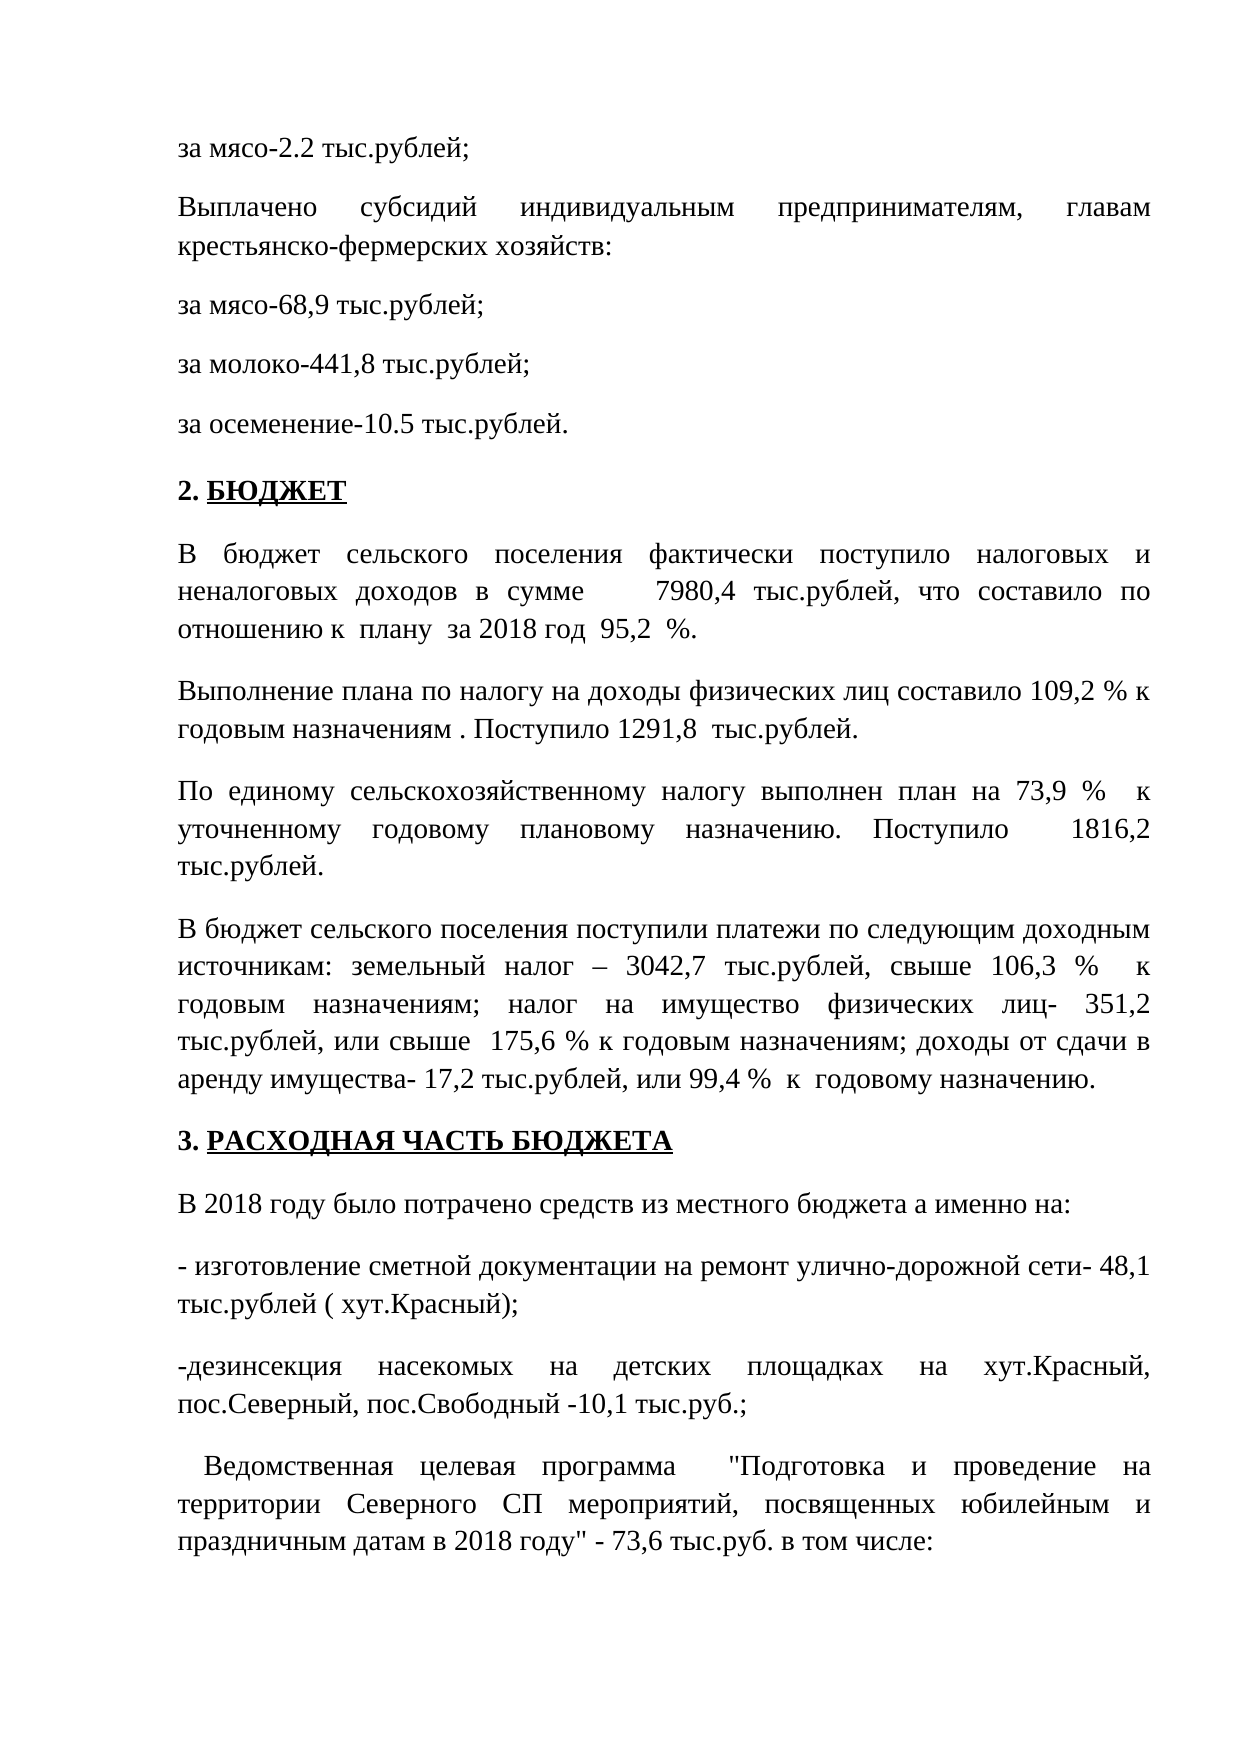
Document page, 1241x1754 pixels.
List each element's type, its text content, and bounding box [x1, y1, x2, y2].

text 2. БЮДЖЕТ [177, 469, 1152, 507]
text По единому сельскохозяйственному налогу выполнен план на 73,9 % к уточненному годовому плановому назначению. Поступило 1816,2 тыс.рублей. [177, 769, 1152, 882]
text -дезинсекция насекомых на детских площадках на хут.Красный, пос.Северный, пос.Свободный -10,1 тыс.руб.; [177, 1344, 1152, 1419]
text - изготовление сметной документации на ремонт улично-дорожной сети- 48,1 тыс.рублей ( хут.Красный); [177, 1244, 1152, 1319]
text Ведомственная целевая программа "Подготовка и проведение на территории Северного СП мероприятий, посвященных юбилейным и праздничным датам в 2018 году" - 73,6 тыс.руб. в том числе: [177, 1444, 1152, 1557]
text за молоко-441,8 тыс.рублей; [177, 346, 1152, 380]
text В 2018 году было потрачено средств из местного бюджета а именно на: [177, 1182, 1152, 1219]
text В бюджет сельского поселения поступили платежи по следующим доходным источникам: земельный налог – 3042,7 тыс.рублей, свыше 106,3 % к годовым назначениям; налог на имущество физических лиц- 351,2 тыс.рублей, или свыше 175,6 % к годовым назначениям; доходы от сдачи в аренду имущества- 17,2 тыс.рублей, или 99,4 % к годовому назначению. [177, 907, 1152, 1094]
text за мясо-2.2 тыс.рублей; [177, 130, 1152, 163]
text В бюджет сельского поселения фактически поступило налоговых и неналоговых доходов в сумме 7980,4 тыс.рублей, что составило по отношению к плану за 2018 год 95,2 %. [177, 532, 1152, 644]
text 3. РАСХОДНАЯ ЧАСТЬ БЮДЖЕТА [177, 1119, 1152, 1157]
text за мясо-68,9 тыс.рублей; [177, 287, 1152, 321]
text Выплачено субсидий индивидуальным предпринимателям, главам крестьянско-фермерских хозяйств: [177, 189, 1152, 261]
text Выполнение плана по налогу на доходы физических лиц составило 109,2 % к годовым назначениям . Поступило 1291,8 тыс.рублей. [177, 669, 1152, 744]
text за осеменение-10.5 тыс.рублей. [177, 406, 1152, 439]
